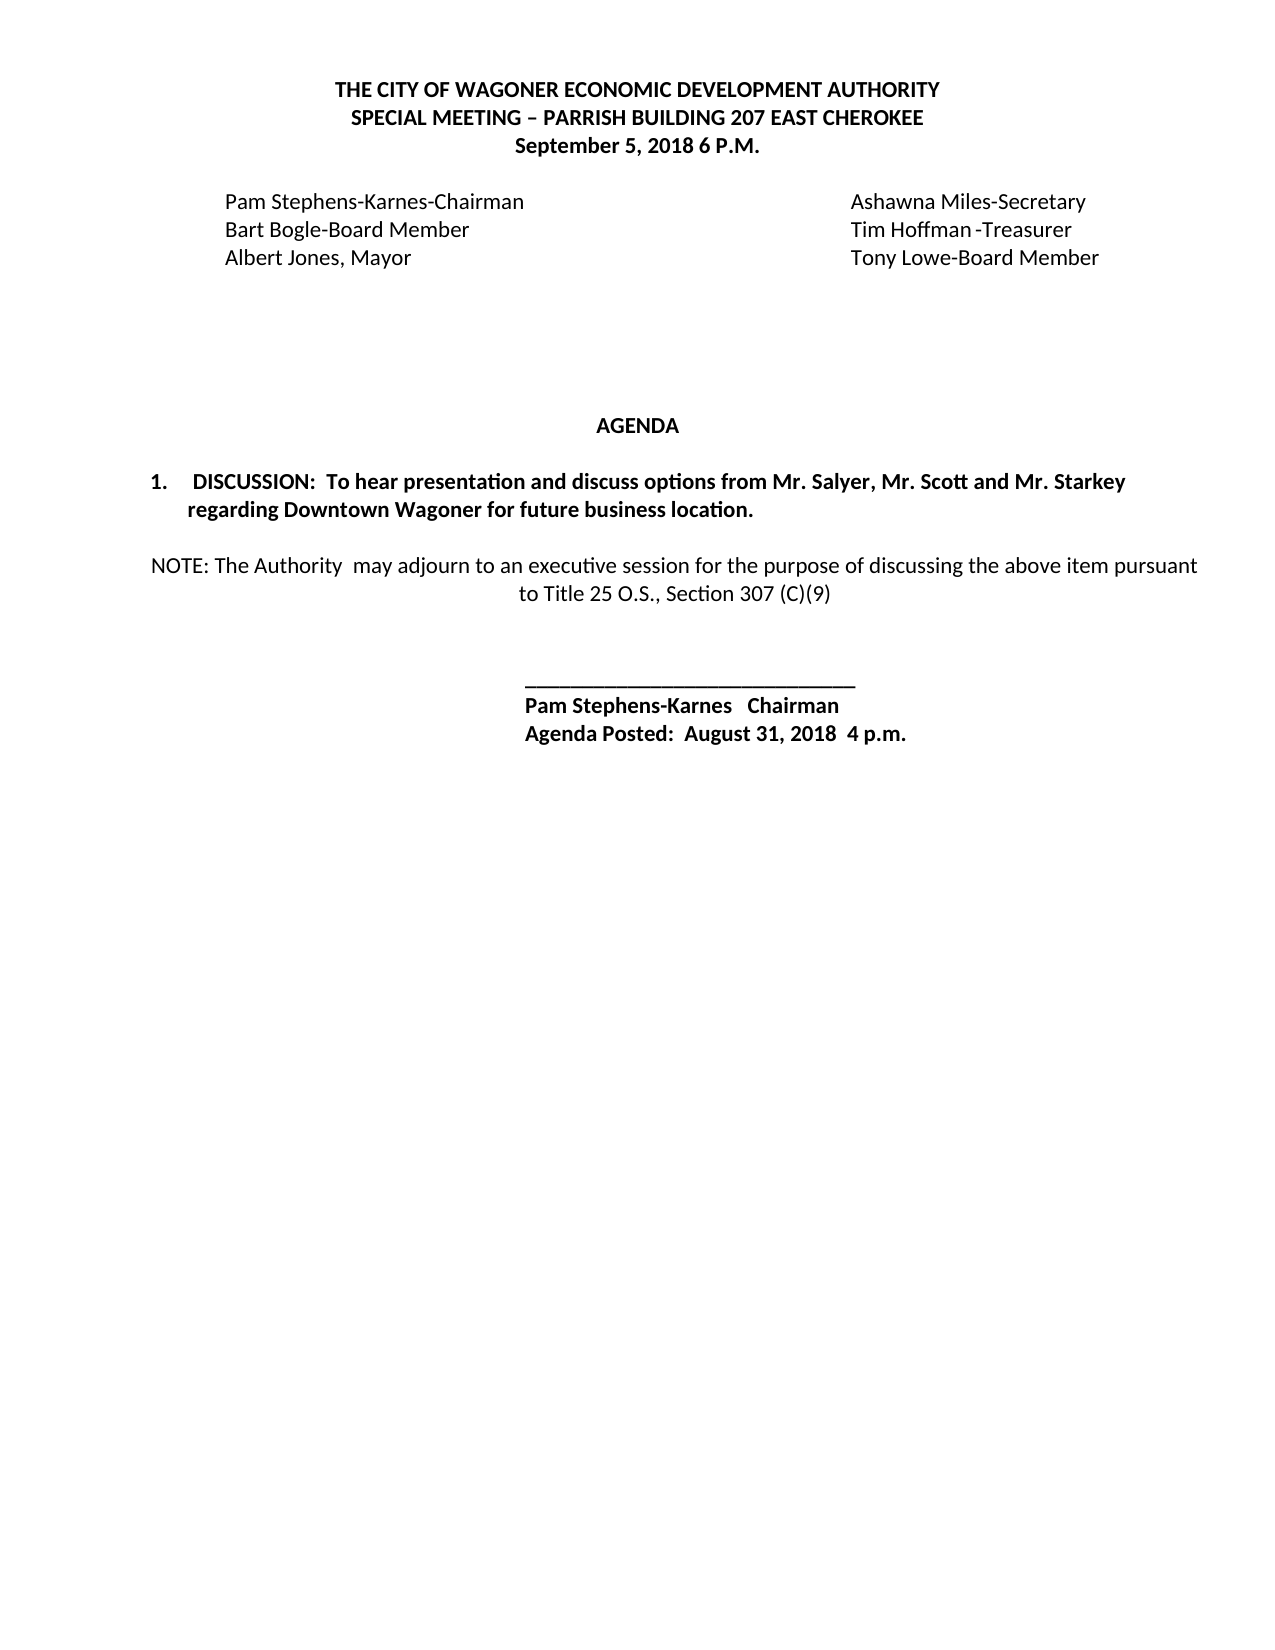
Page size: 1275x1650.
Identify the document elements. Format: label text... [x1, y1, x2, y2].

text Pam Stephens-Karnes-Chairman Ashawna Miles-Secretary [150, 187, 1200, 215]
text Agenda Posted: August 31, 2018 4 p.m. [450, 719, 1200, 747]
text NOTE: The Authority may adjourn to an executive session for the purpose of discussing the above item pursuant to Title 25 O.S., Section 307 (C)(9) [150, 551, 1200, 607]
text THE CITY OF WAGONER ECONOMIC DEVELOPMENT AUTHORITY [75, 75, 1200, 103]
text AGENDA [75, 411, 1200, 439]
text September 5, 2018 6 P.M. [75, 131, 1200, 159]
text Pam Stephens-Karnes Chairman [450, 691, 1200, 719]
list DISCUSSION: To hear presentation and discuss options from Mr. Salyer, Mr. Scott and Mr. Starkey regarding Downtown Wagoner for future business location. [150, 467, 1200, 523]
text SPECIAL MEETING – PARRISH BUILDING 207 EAST CHEROKEE [75, 103, 1200, 131]
text Albert Jones, Mayor Tony Lowe-Board Member [150, 243, 1200, 271]
text Bart Bogle-Board Member Tim Hoffman -Treasurer [150, 215, 1200, 243]
text _____________________________ [450, 663, 1200, 691]
